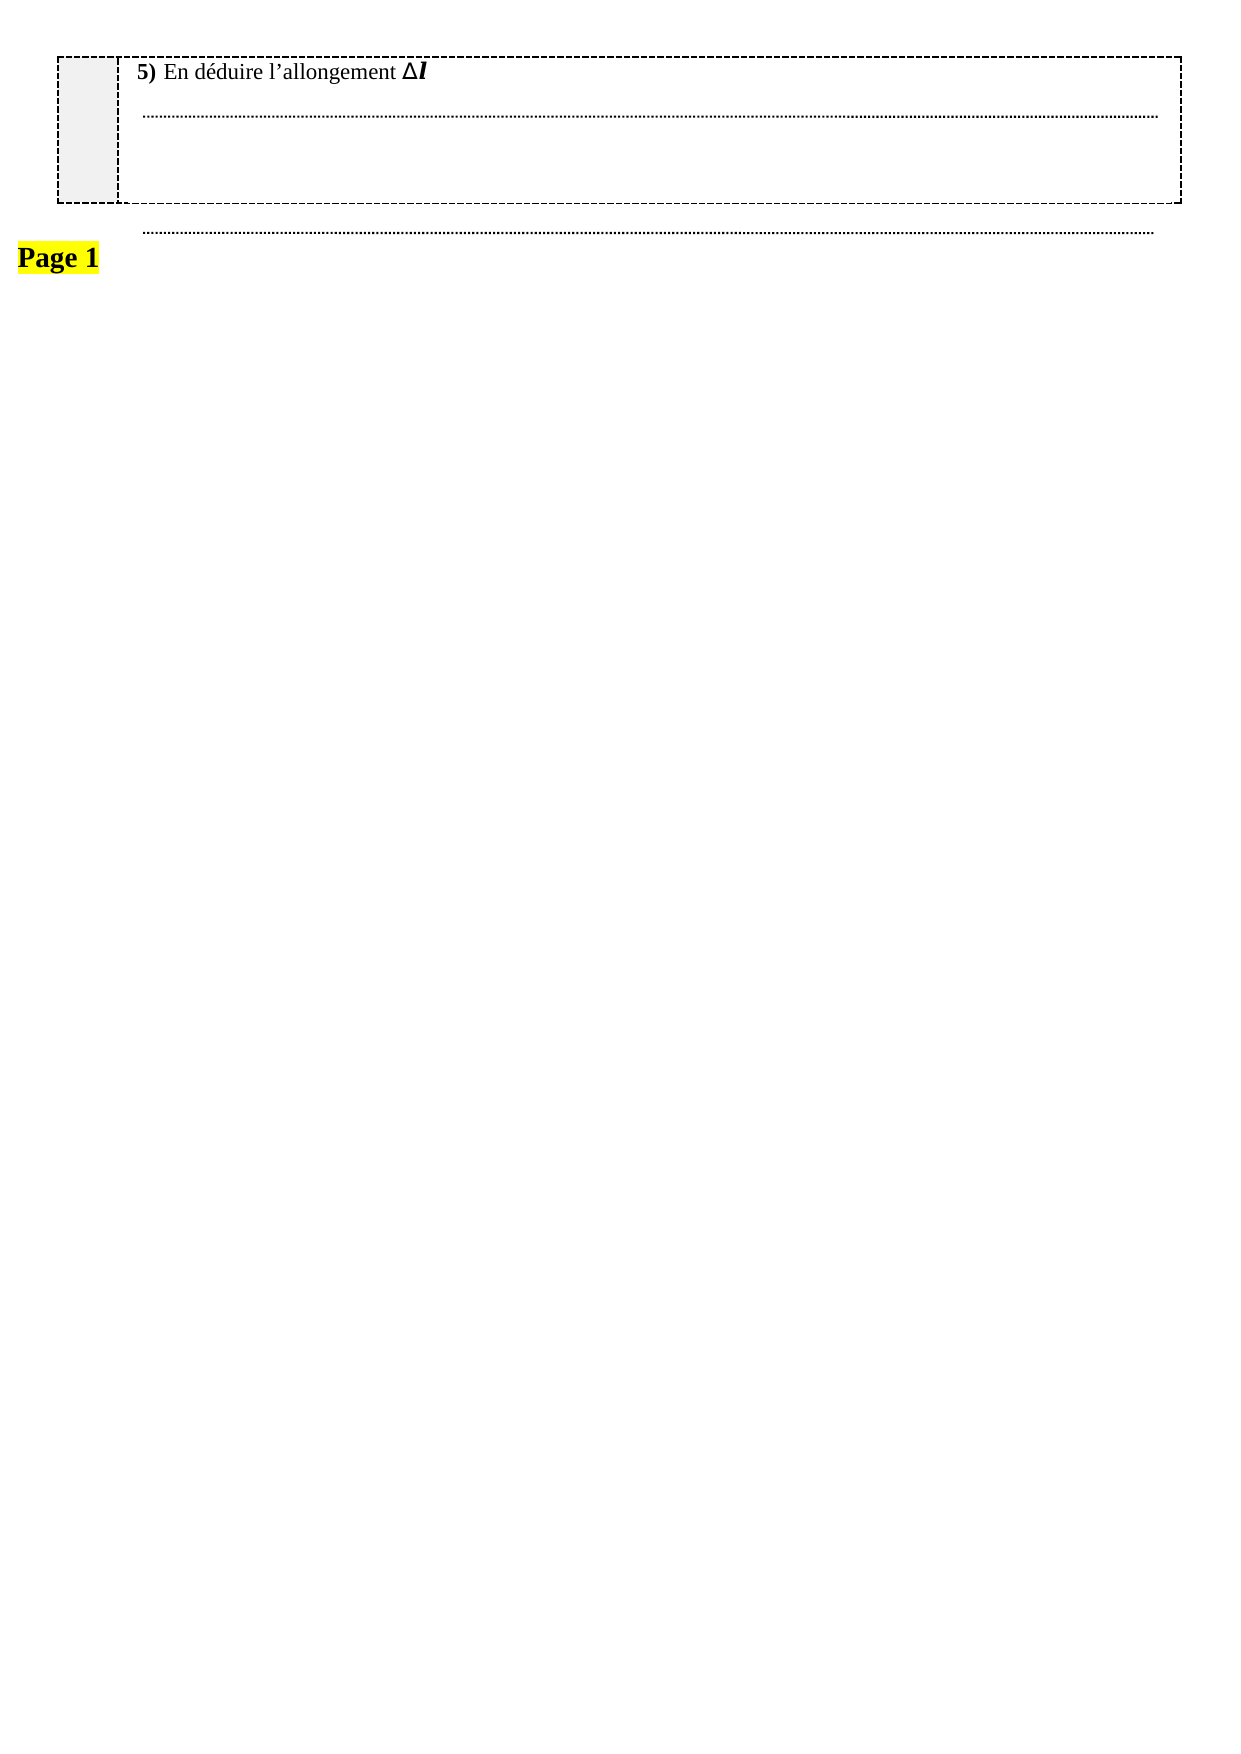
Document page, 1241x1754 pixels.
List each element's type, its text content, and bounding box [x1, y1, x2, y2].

table_cell 0,5 [58, 56, 118, 202]
